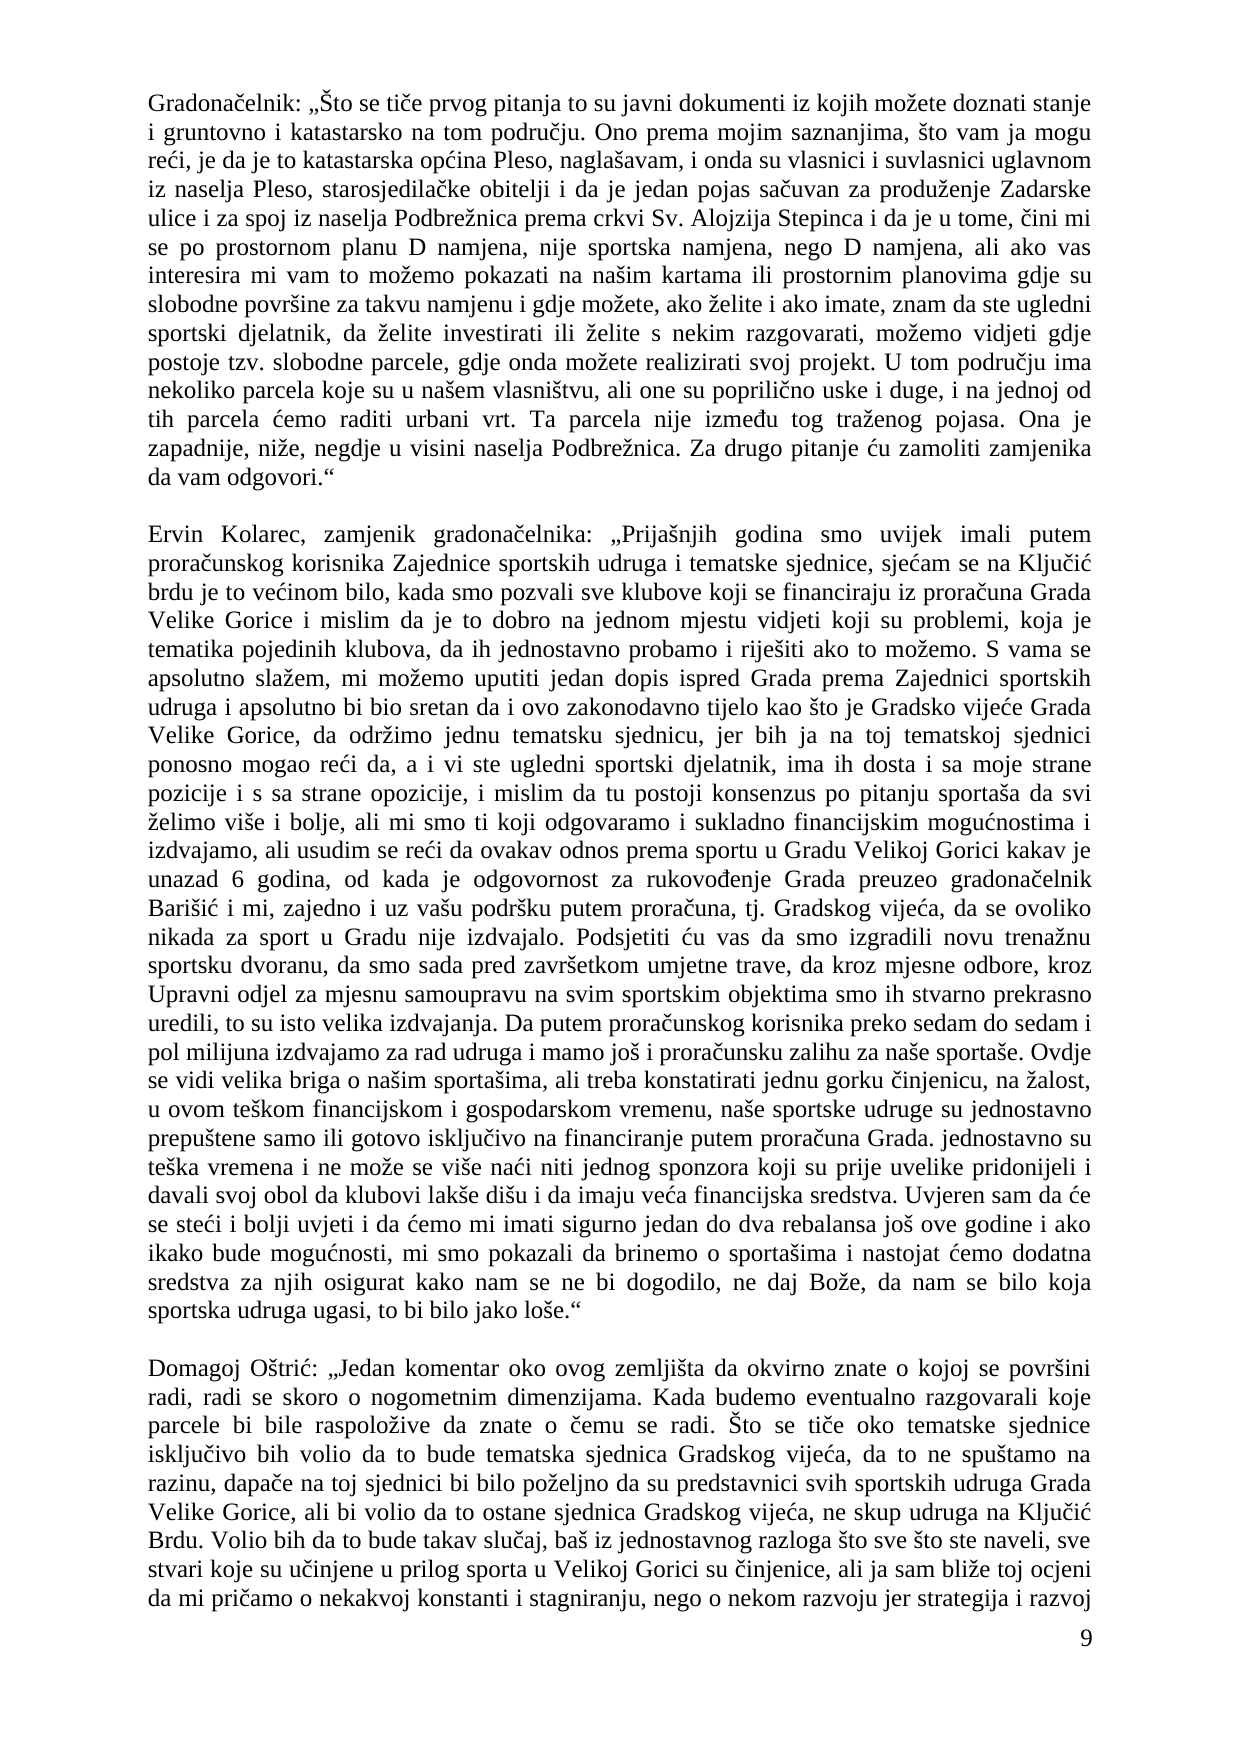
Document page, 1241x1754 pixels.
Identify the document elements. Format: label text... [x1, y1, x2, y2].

text Ervin Kolarec, zamjenik gradonačelnika: „Prijašnjih godina smo uvijek imali putem proračunskog korisnika Zajednice sportskih udruga i tematske sjednice, sjećam se na Ključić brdu je to većinom bilo, kada smo pozvali sve klubove koji se financiraju iz proračuna Grada Velike Gorice i mislim da je to dobro na jednom mjestu vidjeti koji su problemi, koja je tematika pojedinih klubova, da ih jednostavno probamo i riješiti ako to možemo. S vama se apsolutno slažem, mi možemo uputiti jedan dopis ispred Grada prema Zajednici sportskih udruga i apsolutno bi bio sretan da i ovo zakonodavno tijelo kao što je Gradsko vijeće Grada Velike Gorice, da održimo jednu tematsku sjednicu, jer bih ja na toj tematskoj sjednici ponosno mogao reći da, a i vi ste ugledni sportski djelatnik, ima ih dosta i sa moje strane pozicije i s sa strane opozicije, i mislim da tu postoji konsenzus po pitanju sportaša da svi želimo više i bolje, ali mi smo ti koji odgovaramo i sukladno financijskim mogućnostima i izdvajamo, ali usudim se reći da ovakav odnos prema sportu u Gradu Velikoj Gorici kakav je unazad 6 godina, od kada je odgovornost za rukovođenje Grada preuzeo gradonačelnik Barišić i mi, zajedno i uz vašu podršku putem proračuna, tj. Gradskog vijeća, da se ovoliko nikada za sport u Gradu nije izdvajalo. Podsjetiti ću vas da smo izgradili novu trenažnu sportsku dvoranu, da smo sada pred završetkom umjetne trave, da kroz mjesne odbore, kroz Upravni odjel za mjesnu samoupravu na svim sportskim objektima smo ih stvarno prekrasno uredili, to su isto velika izdvajanja. Da putem proračunskog korisnika preko sedam do sedam i pol milijuna izdvajamo za rad udruga i mamo još i proračunsku zalihu za naše sportaše. Ovdje se vidi velika briga o našim sportašima, ali treba konstatirati jednu gorku činjenicu, na žalost, u ovom teškom financijskom i gospodarskom vremenu, naše sportske udruge su jednostavno prepuštene samo ili gotovo isključivo na financiranje putem proračuna Grada. jednostavno su teška vremena i ne može se više naći niti jednog sponzora koji su prije uvelike pridonijeli i davali svoj obol da klubovi lakše dišu i da imaju veća financijska sredstva. Uvjeren sam da će se steći i bolji uvjeti i da ćemo mi imati sigurno jedan do dva rebalansa još ove godine i ako ikako bude mogućnosti, mi smo pokazali da brinemo o sportašima i nastojat ćemo dodatna sredstva za njih osigurat kako nam se ne bi dogodilo, ne daj Bože, da nam se bilo koja sportska udruga ugasi, to bi bilo jako loše.“ [148, 519, 1093, 1324]
text Gradonačelnik: „Što se tiče prvog pitanja to su javni dokumenti iz kojih možete doznati stanje i gruntovno i katastarsko na tom području. Ono prema mojim saznanjima, što vam ja mogu reći, je da je to katastarska općina Pleso, naglašavam, i onda su vlasnici i suvlasnici uglavnom iz naselja Pleso, starosjedilačke obitelji i da je jedan pojas sačuvan za produženje Zadarske ulice i za spoj iz naselja Podbrežnica prema crkvi Sv. Alojzija Stepinca i da je u tome, čini mi se po prostornom planu D namjena, nije sportska namjena, nego D namjena, ali ako vas interesira mi vam to možemo pokazati na našim kartama ili prostornim planovima gdje su slobodne površine za takvu namjenu i gdje možete, ako želite i ako imate, znam da ste ugledni sportski djelatnik, da želite investirati ili želite s nekim razgovarati, možemo vidjeti gdje postoje tzv. slobodne parcele, gdje onda možete realizirati svoj projekt. U tom području ima nekoliko parcela koje su u našem vlasništvu, ali one su poprilično uske i duge, i na jednoj od tih parcela ćemo raditi urbani vrt. Ta parcela nije između tog traženog pojasa. Ona je zapadnije, niže, negdje u visini naselja Podbrežnica. Za drugo pitanje ću zamoliti zamjenika da vam odgovori.“ [148, 88, 1093, 490]
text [148, 1353, 1093, 1612]
